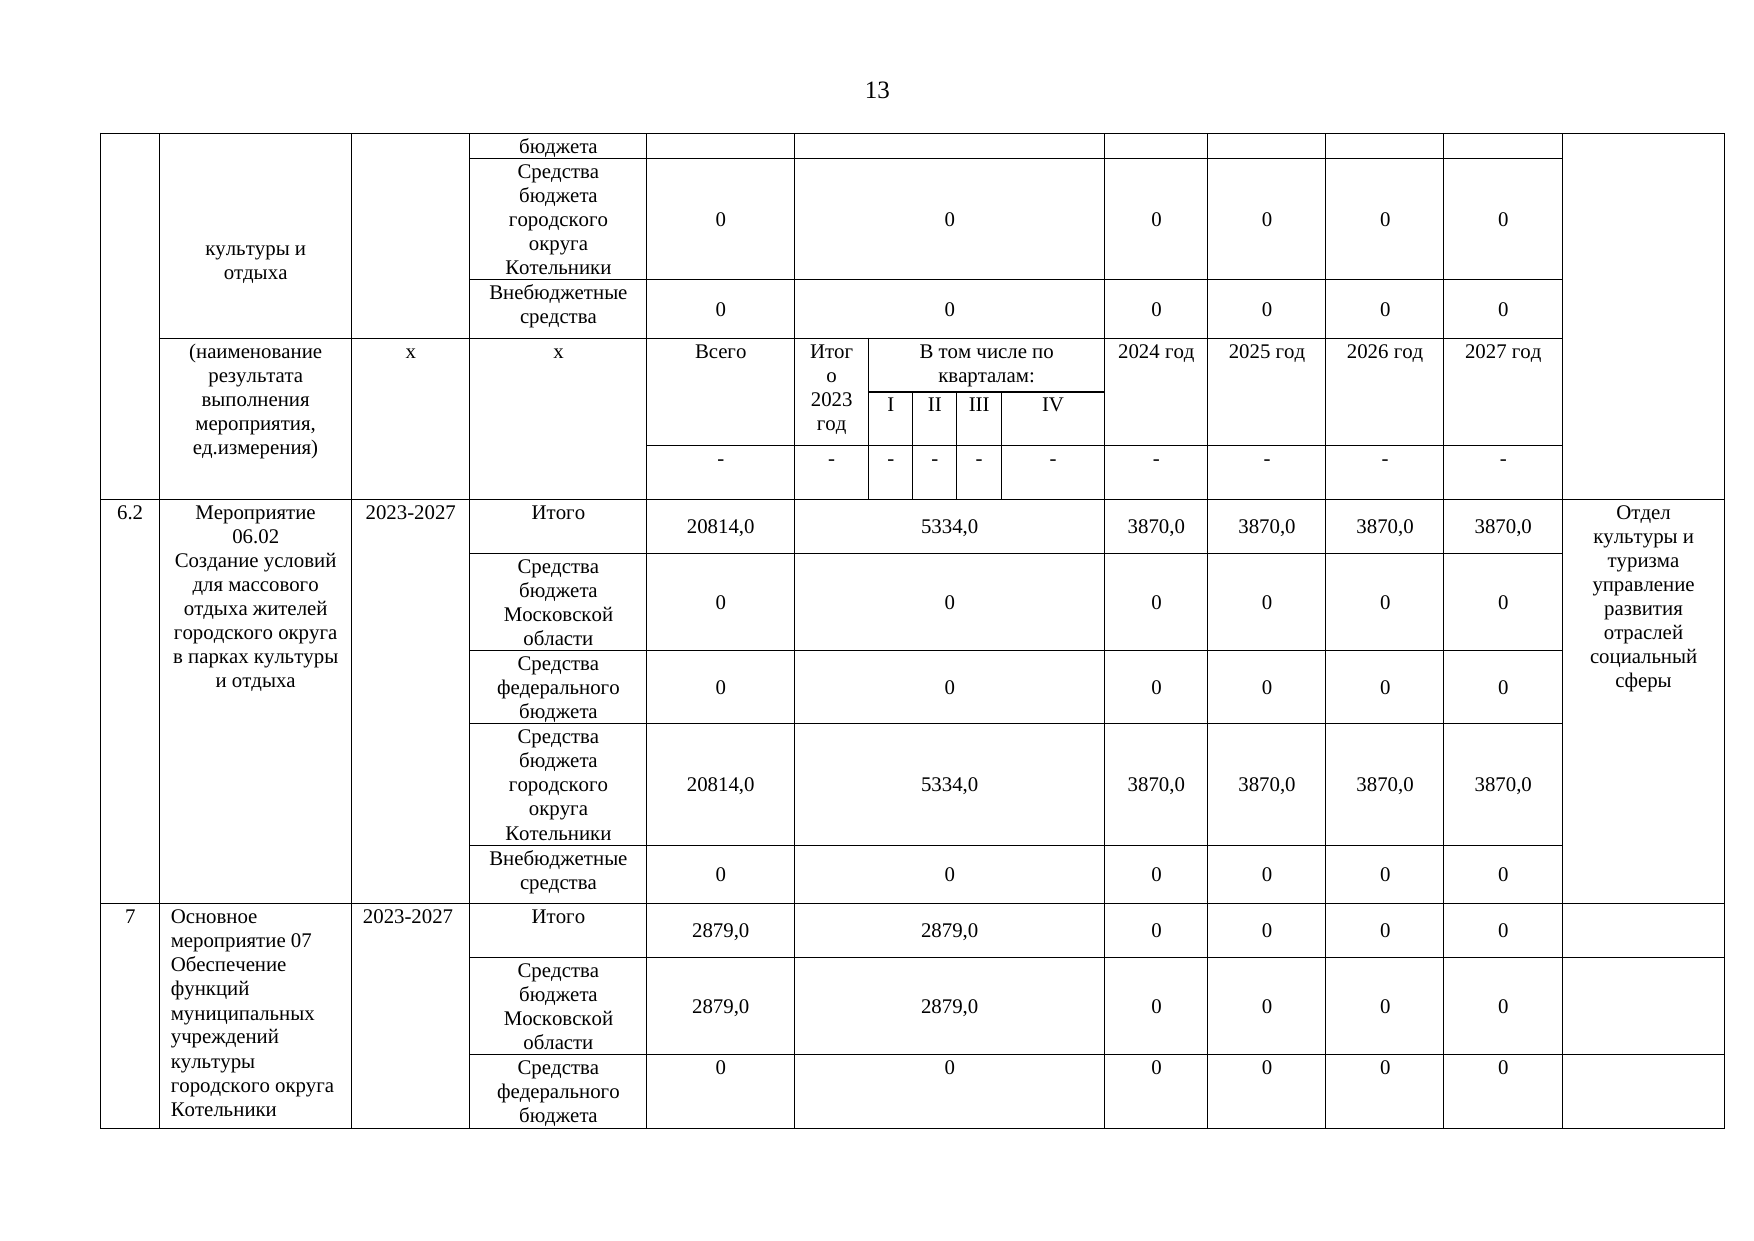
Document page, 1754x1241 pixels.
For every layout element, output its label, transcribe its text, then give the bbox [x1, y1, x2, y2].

table_cell 0 [1326, 846, 1443, 903]
table_cell 0 [1444, 134, 1562, 158]
table_cell 2027 год [1444, 339, 1562, 445]
table_cell - [1208, 446, 1325, 499]
table_cell - [1105, 446, 1207, 499]
table_cell 0 [1105, 554, 1207, 650]
table_cell [1563, 958, 1724, 1054]
table_cell 0 [1444, 1055, 1562, 1127]
table_cell 0 [1105, 1055, 1207, 1127]
table_cell 0 [1326, 904, 1443, 957]
table_cell 0 [1326, 958, 1443, 1054]
table_cell Итого [470, 904, 646, 957]
table_cell 0 [1105, 846, 1207, 903]
table_cell 0 [795, 651, 1104, 723]
table_cell IV [1002, 393, 1104, 445]
table_cell Средства бюджета Московской области [470, 554, 646, 650]
table_cell 3870,0 [1444, 724, 1562, 844]
table_cell 0 [1105, 159, 1207, 279]
table_cell 0 [1326, 651, 1443, 723]
table_cell [1563, 1055, 1724, 1127]
table_cell 2879,0 [795, 958, 1104, 1054]
table_cell 2879,0 [647, 904, 794, 957]
table_cell 0 [795, 134, 1104, 158]
table_cell 0 [1208, 958, 1325, 1054]
table_cell 0 [1326, 280, 1443, 338]
table_cell - [1444, 446, 1562, 499]
table_cell 0 [647, 280, 794, 338]
table_cell 5334,0 [795, 724, 1104, 844]
table_cell Средства федерального бюджета [470, 651, 646, 723]
table_cell 3870,0 [1208, 724, 1325, 844]
table_cell 7 [101, 904, 159, 1127]
table_cell Средства бюджета городского округа Котельники [470, 724, 646, 844]
table_cell 0 [1444, 280, 1562, 338]
table_cell Средства бюджета Московской области [470, 958, 646, 1054]
table_cell 0 [1444, 958, 1562, 1054]
table_cell Внебюджетные средства [470, 846, 646, 903]
table_cell I [869, 393, 912, 445]
table_cell 0 [1444, 159, 1562, 279]
table_cell III [957, 393, 1001, 445]
table_cell 0 [1208, 280, 1325, 338]
table_cell 0 [647, 554, 794, 650]
table_cell 0 [1326, 1055, 1443, 1127]
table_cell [470, 134, 646, 158]
table_cell - [957, 446, 1001, 499]
table_cell 3870,0 [1326, 500, 1443, 553]
table_cell 2023-2027 [352, 500, 469, 903]
table_cell 3870,0 [1208, 500, 1325, 553]
table_cell Средства федерального бюджета [470, 1055, 646, 1127]
table_cell 0 [1326, 554, 1443, 650]
table_cell - [1326, 446, 1443, 499]
table_cell 0 [1208, 651, 1325, 723]
table_cell 0 [1208, 846, 1325, 903]
table_cell 0 [1208, 134, 1325, 158]
table_cell 2025 год [1208, 339, 1325, 445]
table_cell Итого [470, 500, 646, 553]
table_cell х [352, 339, 469, 499]
table_cell - [1002, 446, 1104, 499]
table_cell 20814,0 [647, 724, 794, 844]
table_cell 0 [1326, 159, 1443, 279]
table_cell 0 [795, 1055, 1104, 1127]
table_cell 0 [1444, 651, 1562, 723]
table_cell (наименование результата выполнения мероприятия, ед.измерения) [160, 339, 351, 499]
table_cell 0 [647, 159, 794, 279]
table_cell - [647, 446, 794, 499]
table_cell 0 [1326, 134, 1443, 158]
table_cell Мероприятие 06.02 Создание условий для массового отдыха жителей городского округа в парках культуры и отдыха [160, 500, 351, 903]
table_cell 0 [1444, 846, 1562, 903]
table_cell 0 [1105, 280, 1207, 338]
table_cell 0 [1208, 1055, 1325, 1127]
table_cell В том числе по кварталам: [869, 339, 1104, 391]
table_cell 0 [795, 280, 1104, 338]
table_cell 3870,0 [1105, 724, 1207, 844]
table_cell 0 [1208, 554, 1325, 650]
table_cell 6.2 [101, 500, 159, 903]
table_cell Отдел культуры и туризма управление развития отраслей социальный сферы [1563, 500, 1724, 903]
table_cell 0 [1208, 159, 1325, 279]
table_cell 0 [1444, 904, 1562, 957]
table_cell 0 [1105, 651, 1207, 723]
table_cell Внебюджетные средства [470, 280, 646, 338]
table_cell 3870,0 [1326, 724, 1443, 844]
table_cell 0 [647, 651, 794, 723]
table_cell Средства бюджета городского округа Котельники [470, 159, 646, 279]
table_cell 0 [1208, 904, 1325, 957]
table_cell - [869, 446, 912, 499]
table_cell 0 [647, 1055, 794, 1127]
table_cell 3870,0 [1444, 500, 1562, 553]
table_cell 5334,0 [795, 500, 1104, 553]
table_cell 0 [647, 134, 794, 158]
table_cell х [470, 339, 646, 499]
table_cell Всего [647, 339, 794, 445]
table_cell 2023-2027 [352, 904, 469, 1127]
table_cell Итого 2023 год [795, 339, 868, 445]
table_cell 2024 год [1105, 339, 1207, 445]
table_cell 20814,0 [647, 500, 794, 553]
table_cell 2879,0 [647, 958, 794, 1054]
table_cell - [913, 446, 956, 499]
table_cell 0 [795, 846, 1104, 903]
table_cell 2879,0 [795, 904, 1104, 957]
table_cell 0 [1444, 554, 1562, 650]
table_cell Основное мероприятие 07 Обеспечение функций муниципальных учреждений культуры городского округа Котельники Московской области [160, 904, 351, 1127]
table_cell - [795, 446, 868, 499]
table_cell 0 [795, 159, 1104, 279]
table_cell 2026 год [1326, 339, 1443, 445]
table_cell 0 [647, 846, 794, 903]
table_cell [1563, 904, 1724, 957]
table_cell 0 [1105, 134, 1207, 158]
table_cell 0 [795, 554, 1104, 650]
table_cell 3870,0 [1105, 500, 1207, 553]
table_cell 0 [1105, 958, 1207, 1054]
table_cell 0 [1105, 904, 1207, 957]
table_cell II [913, 393, 956, 445]
